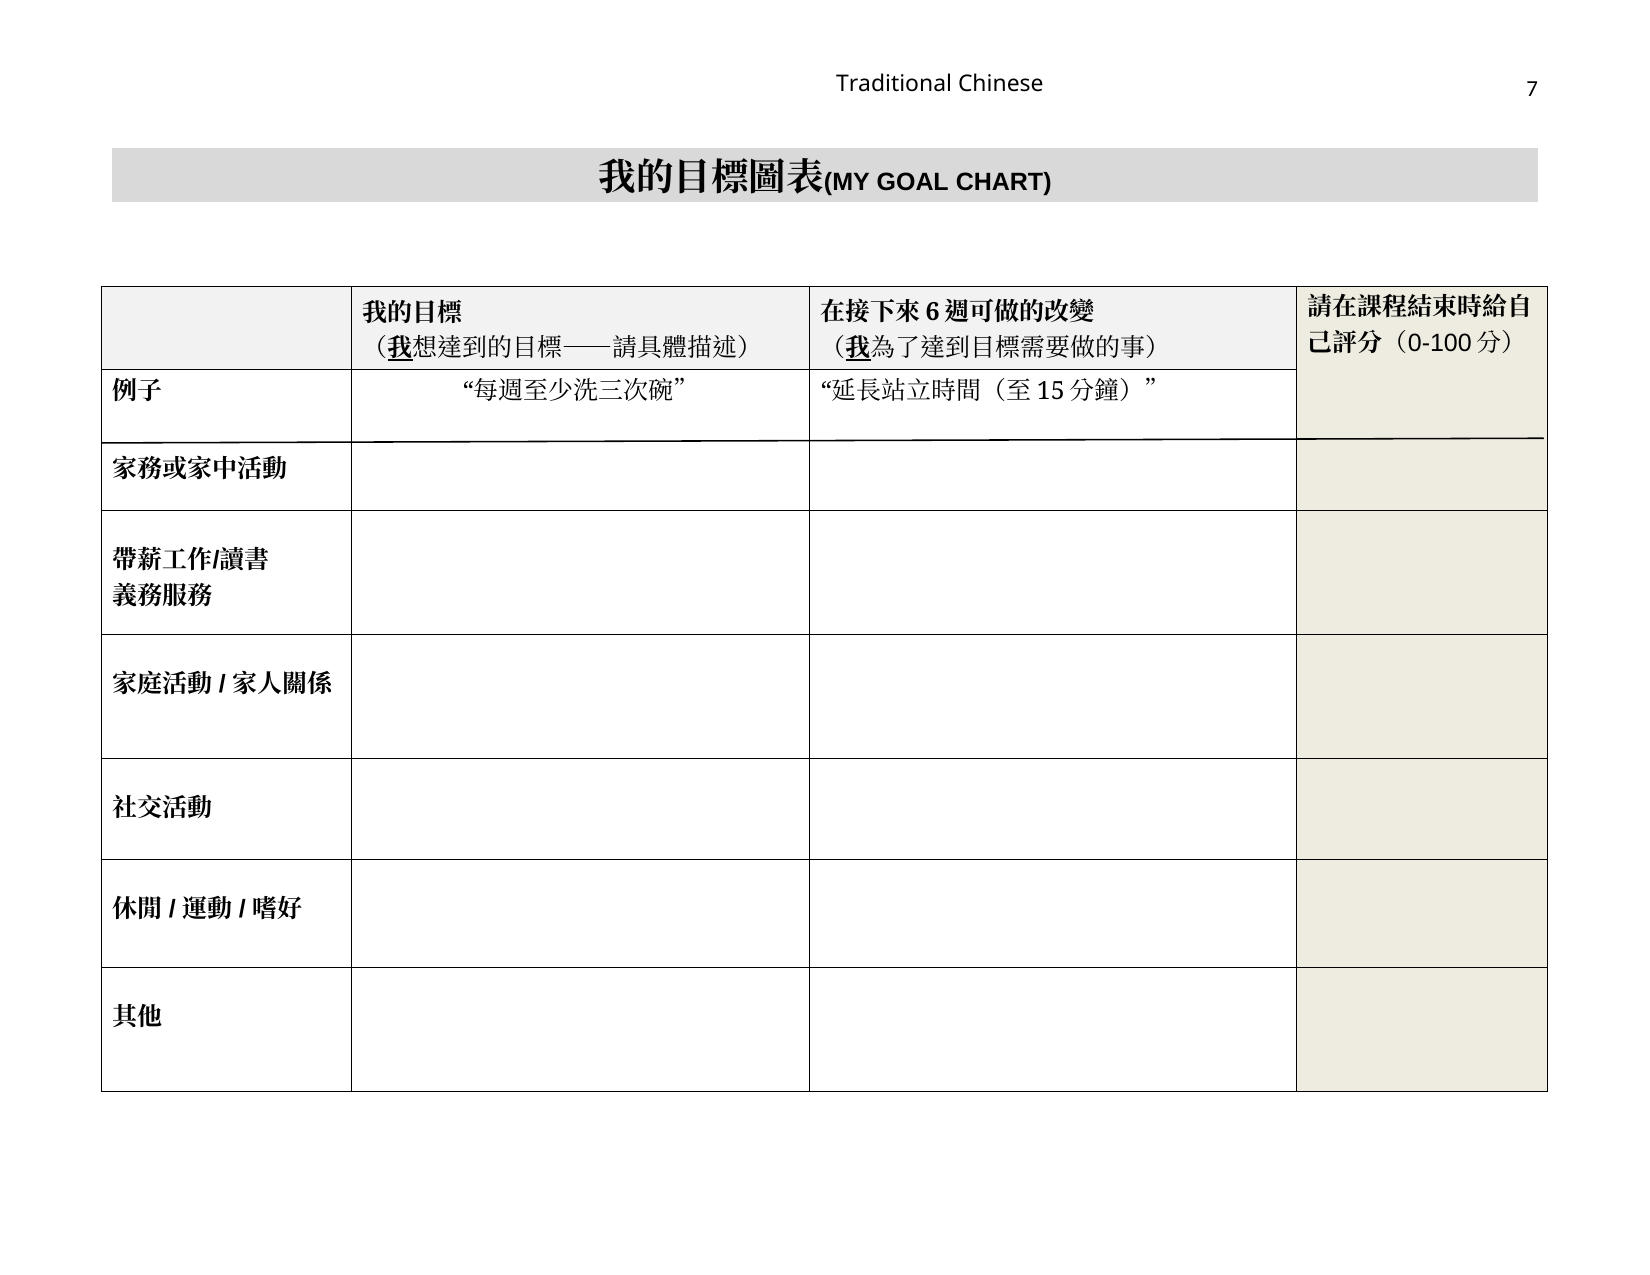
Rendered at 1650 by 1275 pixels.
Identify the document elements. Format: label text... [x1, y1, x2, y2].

table_cell 家庭活動 / 家人關係 [102, 635, 351, 758]
table_cell [352, 968, 809, 1091]
table_cell [352, 511, 809, 634]
table_cell “每週至少洗三次碗” [352, 442, 809, 510]
table_cell [1297, 635, 1547, 758]
table_cell [810, 511, 1296, 634]
table_header 請在課程結束時給自己評分（0-100分） [1297, 287, 1547, 510]
table_cell “延長站立時間（至15分鐘）” [810, 370, 1296, 439]
table_cell [1297, 511, 1547, 634]
subtitle 我的目標圖表(MY GOAL CHART) [112, 148, 1538, 202]
table_cell [1297, 860, 1547, 967]
table_header [102, 287, 351, 369]
table_cell 例子 家務或家中活動 [102, 443, 351, 510]
table_cell [352, 759, 809, 859]
table_cell [810, 968, 1296, 1091]
table_header 我的目標 （我想達到的目標——請具體描述） [352, 287, 809, 369]
table_cell 其他 [102, 968, 351, 1091]
table_cell [1297, 968, 1547, 1091]
table_cell 帶薪工作/讀書 義務服務 [102, 511, 351, 634]
table_cell 休閒 / 運動 / 嗜好 [102, 860, 351, 967]
table_header 在接下來6週可做的改變 （我為了達到目標需要做的事） [810, 287, 1296, 369]
table_cell 例子 家務或家中活動 [102, 370, 351, 442]
table_cell [1297, 759, 1547, 859]
table_cell 社交活動 [102, 759, 351, 859]
table_cell [810, 635, 1296, 758]
table_cell “延長站立時間（至15分鐘）” [810, 440, 1296, 510]
table_cell “每週至少洗三次碗” [352, 370, 809, 441]
table_cell [352, 860, 809, 967]
table_cell [810, 759, 1296, 859]
table_cell [352, 635, 809, 758]
table_cell [810, 860, 1296, 967]
